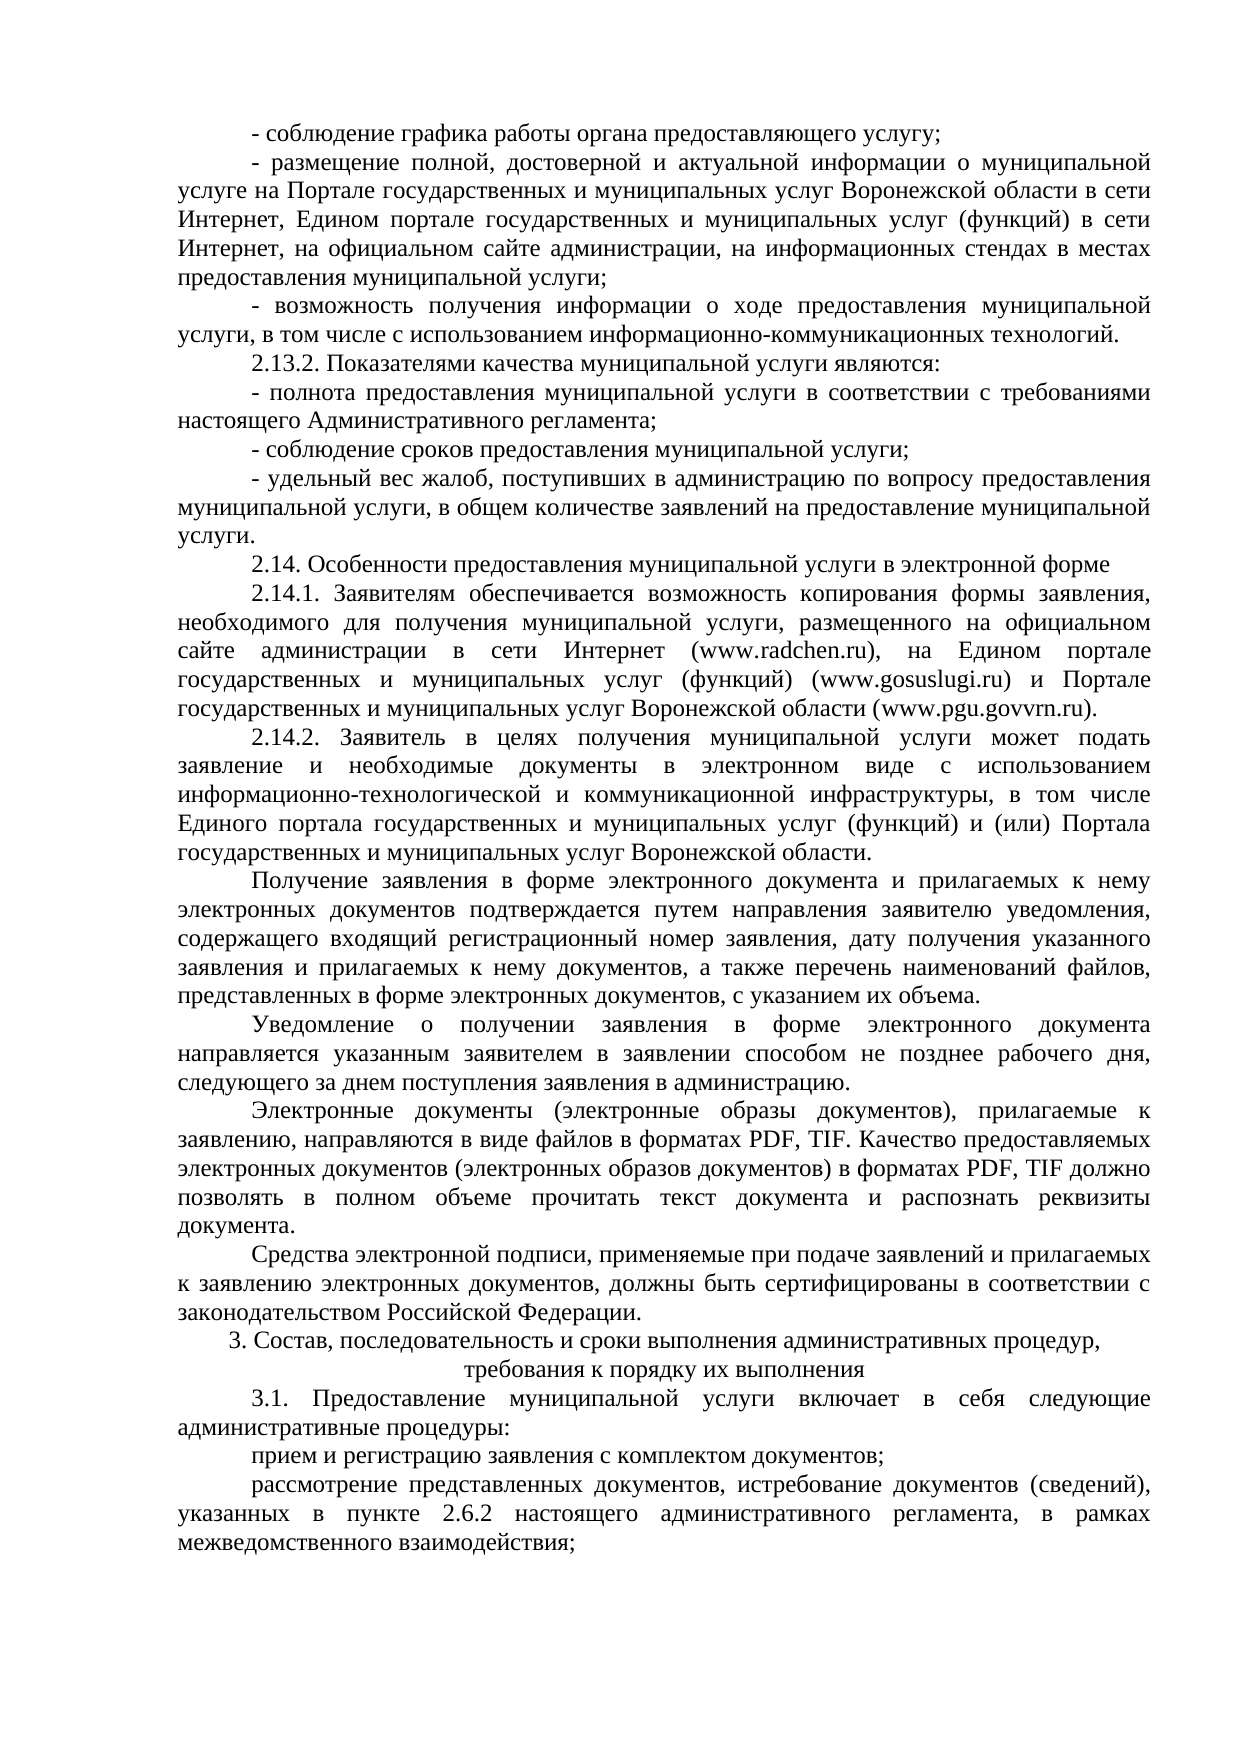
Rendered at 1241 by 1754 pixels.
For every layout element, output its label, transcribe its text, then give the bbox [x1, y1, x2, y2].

text - возможность получения информации о ходе предоставления муниципальной услуги, в том числе с использованием информационно-коммуникационных технологий. [177, 291, 1152, 348]
text - соблюдение графика работы органа предоставляющего услугу; [177, 118, 1152, 147]
text - полнота предоставления муниципальной услуги в соответствии с требованиями настоящего Административного регламента; [177, 377, 1152, 434]
text 2.13.2. Показателями качества муниципальной услуги являются: [177, 348, 1152, 377]
text - удельный вес жалоб, поступивших в администрацию по вопросу предоставления муниципальной услуги, в общем количестве заявлений на предоставление муниципальной услуги. [177, 463, 1152, 549]
text 2.14.2. Заявитель в целях получения муниципальной услуги может подать заявление и необходимые документы в электронном виде с использованием информационно-технологической и коммуникационной инфраструктуры, в том числе Единого портала государственных и муниципальных услуг (функций) и (или) Портала государственных и муниципальных услуг Воронежской области. [177, 722, 1152, 866]
list Уведомление о получении заявления в форме электронного документа направляется указанным заявителем в заявлении способом не позднее рабочего дня, следующего за днем поступления заявления в администрацию. [177, 1009, 1152, 1096]
text - соблюдение сроков предоставления муниципальной услуги; [177, 434, 1152, 463]
text 2.14. Особенности предоставления муниципальной услуги в электронной форме [177, 549, 1152, 578]
text рассмотрение представленных документов, истребование документов (сведений), указанных в пункте 2.6.2 настоящего административного регламента, в рамках межведомственного взаимодействия; [177, 1469, 1152, 1556]
list Электронные документы (электронные образы документов), прилагаемые к заявлению, направляются в виде файлов в форматах PDF, TIF. Качество предоставляемых электронных документов (электронных образов документов) в форматах PDF, TIF должно позволять в полном объеме прочитать текст документа и распознать реквизиты документа. [177, 1096, 1152, 1239]
text - размещение полной, достоверной и актуальной информации о муниципальной услуге на Портале государственных и муниципальных услуг Воронежской области в сети Интернет, Едином портале государственных и муниципальных услуг (функций) в сети Интернет, на официальном сайте администрации, на информационных стендах в местах предоставления муниципальной услуги; [177, 147, 1152, 291]
text 3.1. Предоставление муниципальной услуги включает в себя следующие административные процедуры: [177, 1383, 1152, 1441]
text прием и регистрацию заявления с комплектом документов; [177, 1441, 1152, 1469]
text Получение заявления в форме электронного документа и прилагаемых к нему электронных документов подтверждается путем направления заявителю уведомления, содержащего входящий регистрационный номер заявления, дату получения указанного заявления и прилагаемых к нему документов, а также перечень наименований файлов, представленных в форме электронных документов, с указанием их объема. [177, 866, 1152, 1009]
text 3. Cостав, последовательность и сроки выполнения административных процедур, требования к порядку их выполнения [177, 1326, 1152, 1383]
text Средства электронной подписи, применяемые при подаче заявлений и прилагаемых к заявлению электронных документов, должны быть сертифицированы в соответствии с законодательством Российской Федерации. [177, 1239, 1152, 1326]
text 2.14.1. Заявителям обеспечивается возможность копирования формы заявления, необходимого для получения муниципальной услуги, размещенного на официальном сайте администрации в сети Интернет (www.radchen.ru), на Едином портале государственных и муниципальных услуг (функций) (www.gosuslugi.ru) и Портале государственных и муниципальных услуг Воронежской области (www.pgu.govvrn.ru). [177, 578, 1152, 722]
